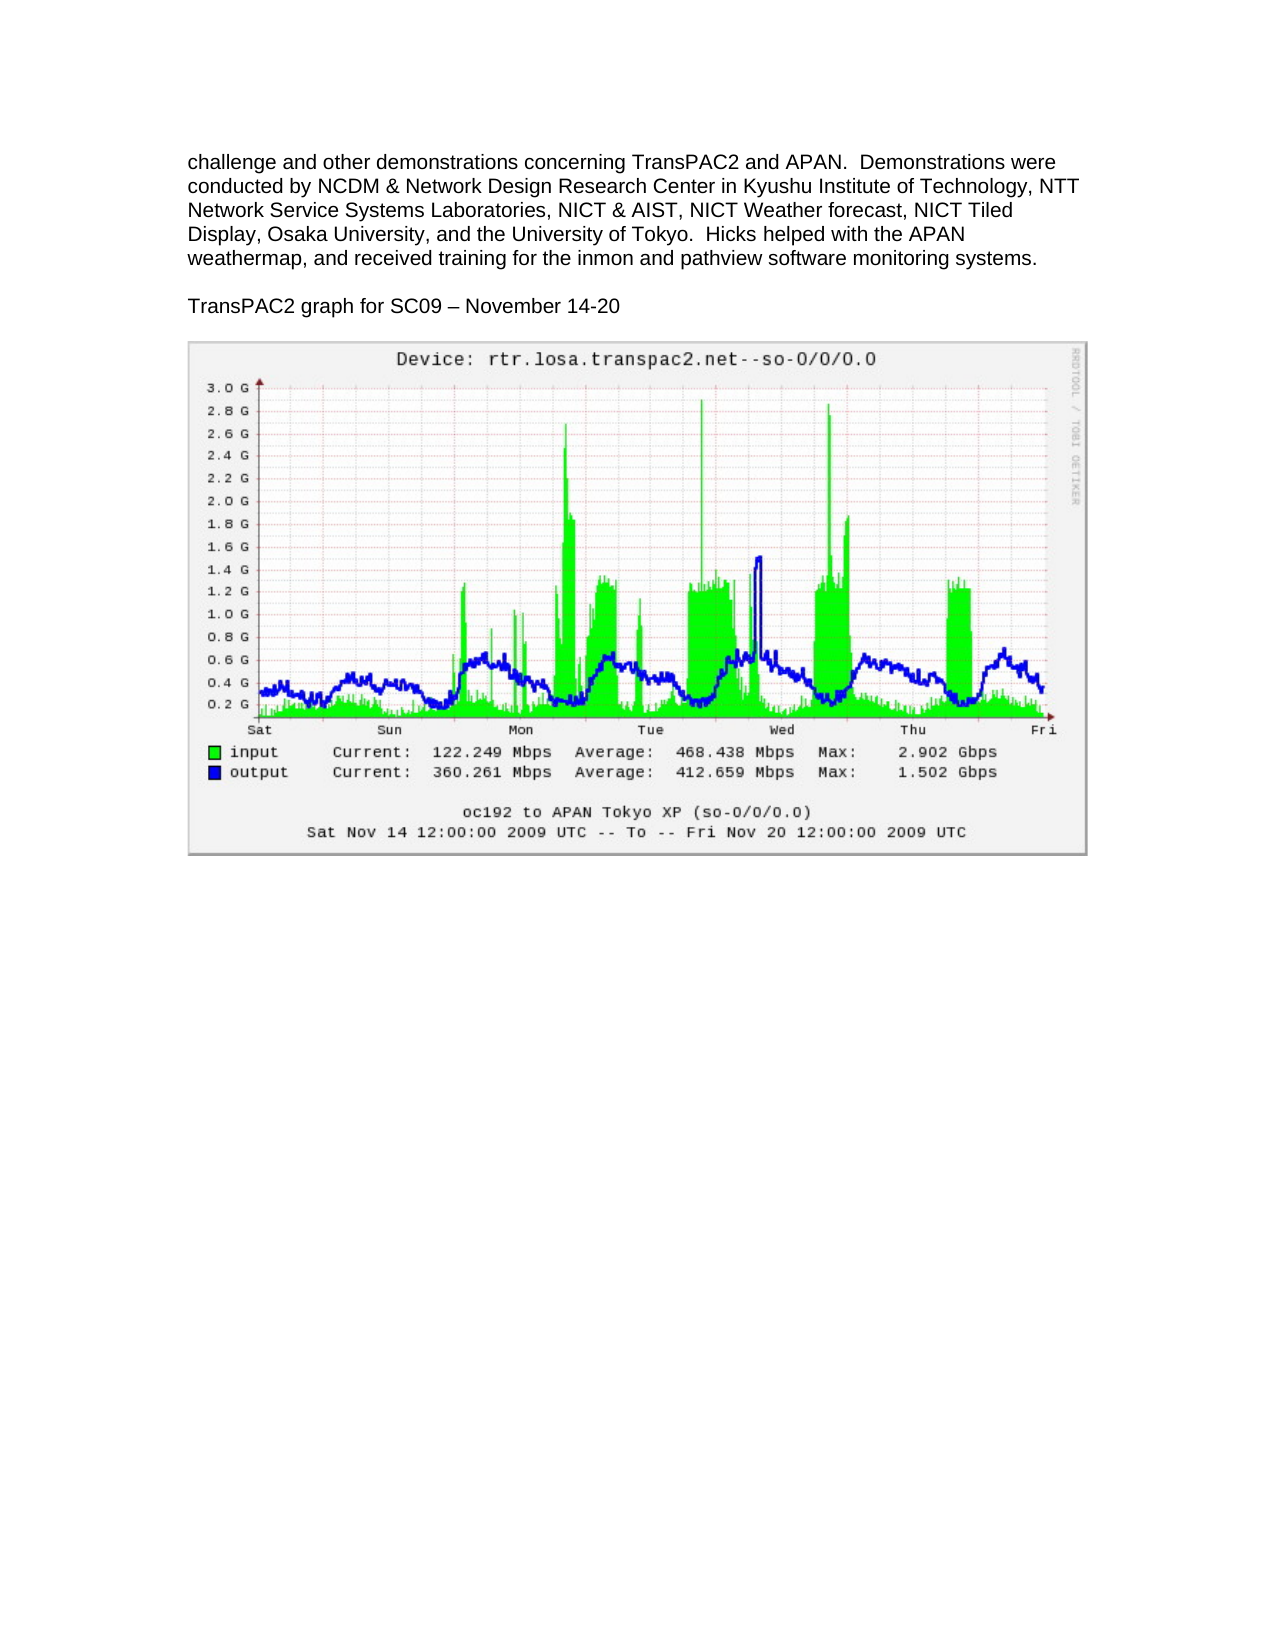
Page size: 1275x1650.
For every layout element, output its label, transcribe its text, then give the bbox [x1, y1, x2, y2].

picture [187, 341, 1088, 856]
text TransPAC2 graph for SC09 – November 14-20 [187, 294, 1087, 318]
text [187, 150, 1087, 270]
